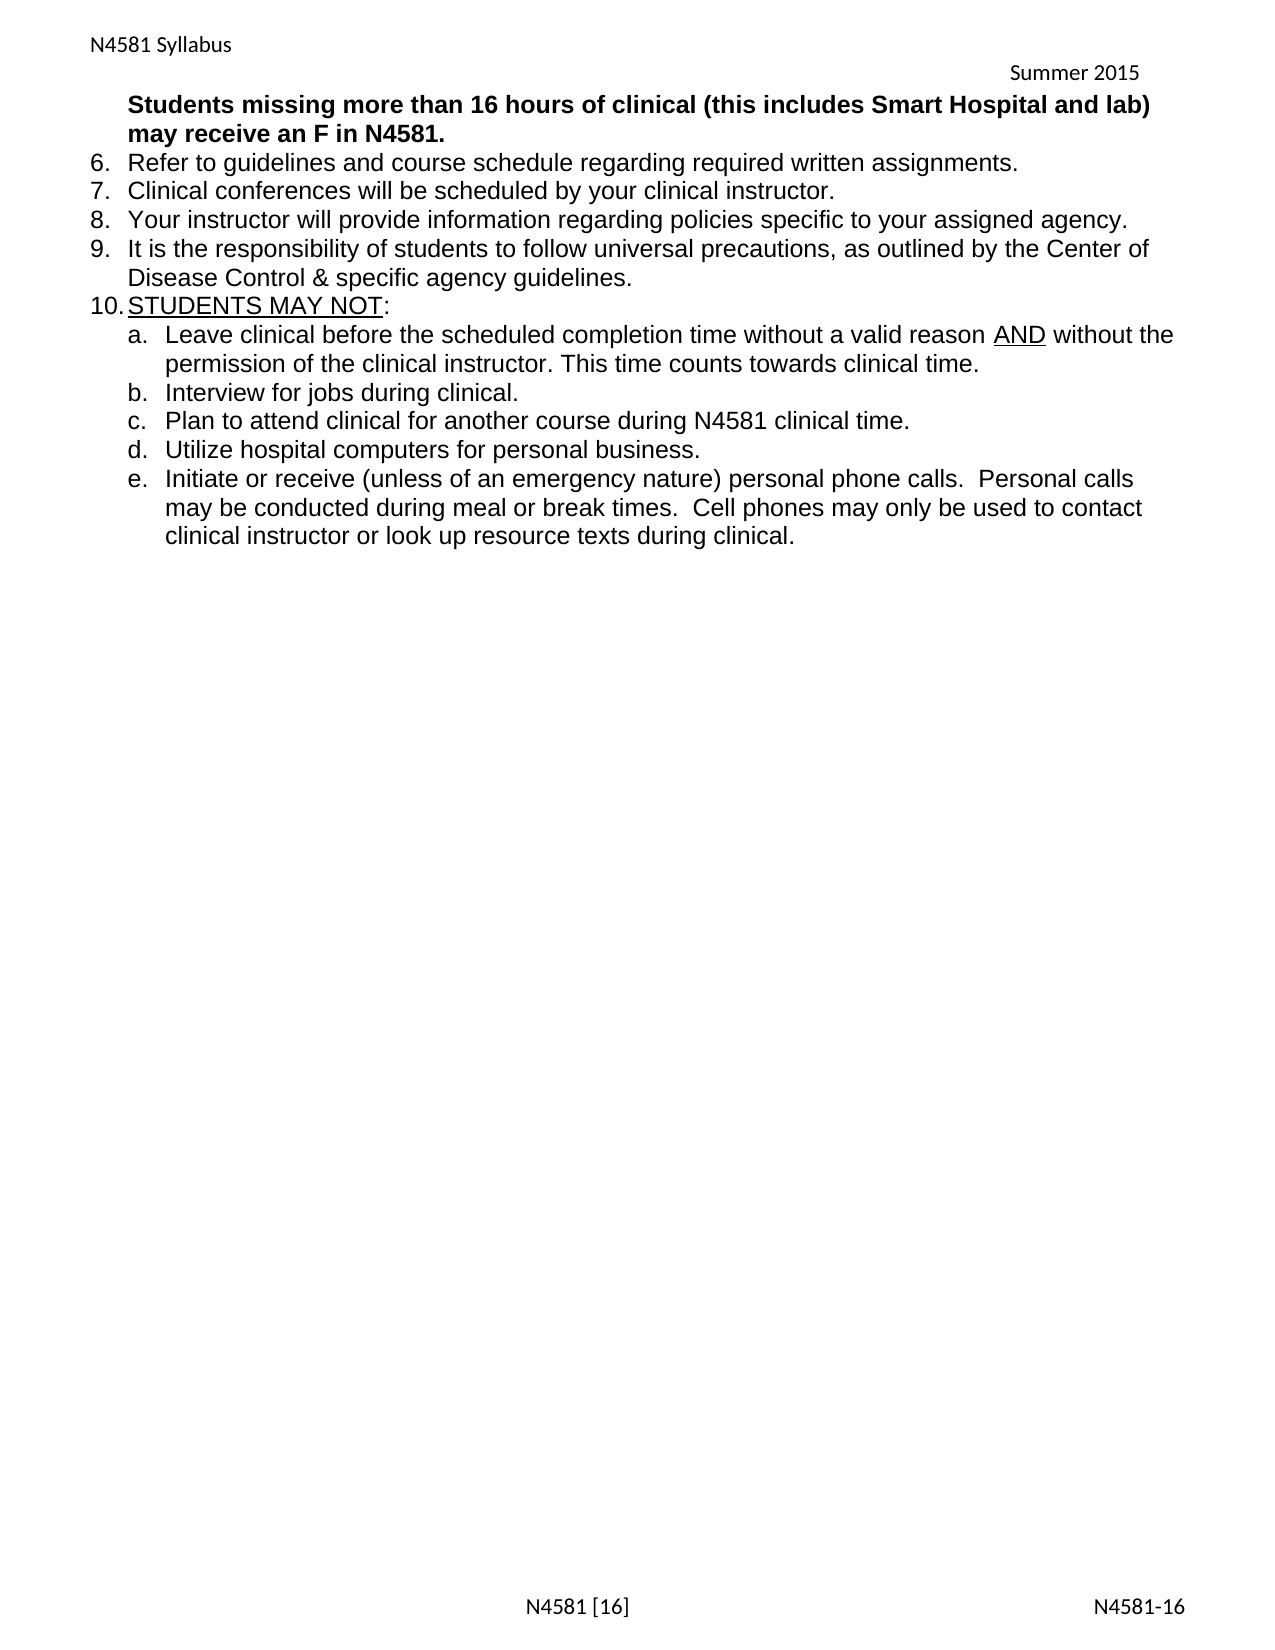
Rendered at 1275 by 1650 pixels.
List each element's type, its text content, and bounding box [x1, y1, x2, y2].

text d. Utilize hospital computers for personal business. [127, 435, 1185, 464]
text 10. STUDENTS MAY NOT: [90, 291, 1185, 320]
text e. Initiate or receive (unless of an emergency nature) personal phone calls. Personal calls may be conducted during meal or break times. Cell phones may only be used to contact clinical instructor or look up resource texts during clinical. [127, 464, 1185, 550]
text 6. Refer to guidelines and course schedule regarding required written assignments. [90, 147, 1185, 176]
text c. Plan to attend clinical for another course during N4581 clinical time. [127, 406, 1185, 435]
text b. Interview for jobs during clinical. [127, 377, 1185, 406]
text a. Leave clinical before the scheduled completion time without a valid reason AND without the permission of the clinical instructor. This time counts towards clinical time. [127, 320, 1185, 377]
text 8. Your instructor will provide information regarding policies specific to your assigned agency. [90, 205, 1260, 234]
text 9. It is the responsibility of students to follow universal precautions, as outlined by the Center of Disease Control & specific agency guidelines. [90, 234, 1185, 291]
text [90, 90, 1185, 147]
text 7. Clinical conferences will be scheduled by your clinical instructor. [90, 176, 1185, 205]
